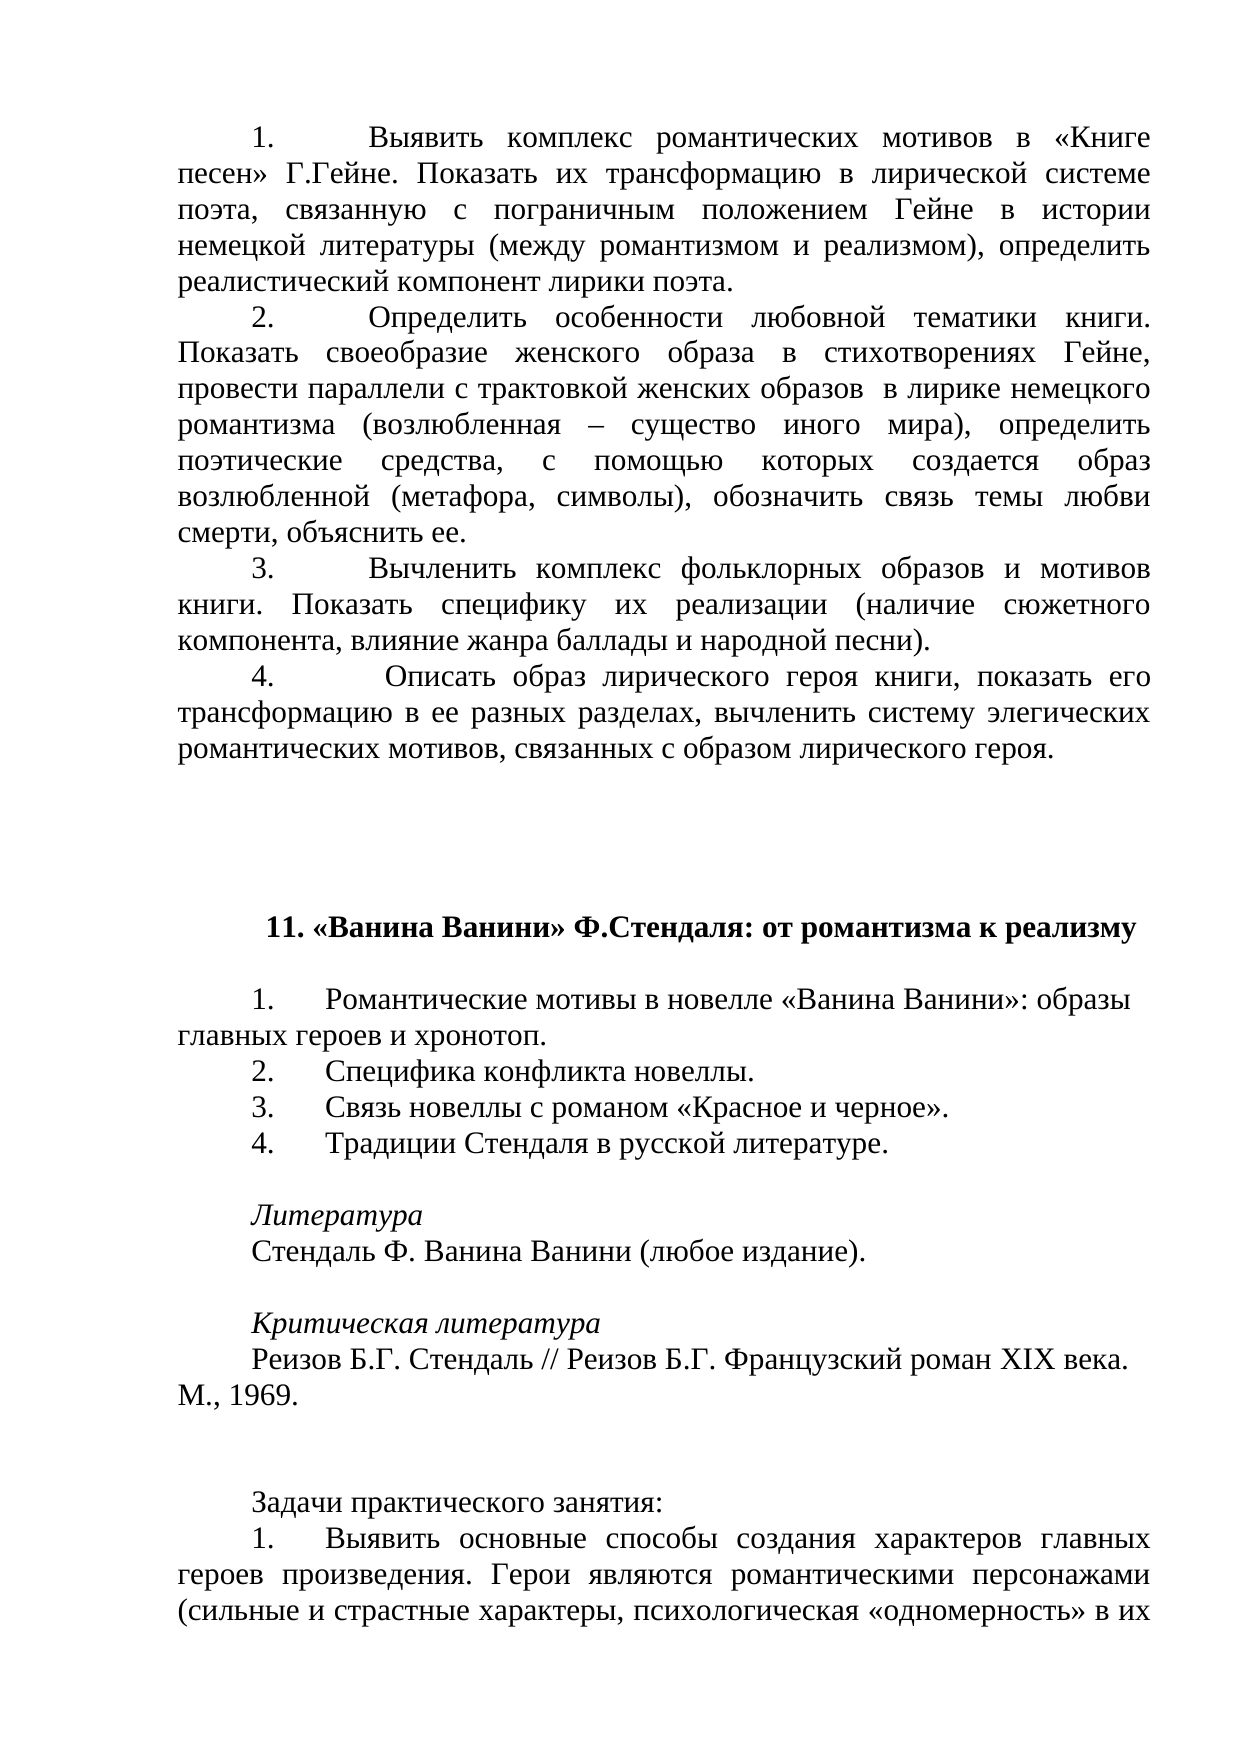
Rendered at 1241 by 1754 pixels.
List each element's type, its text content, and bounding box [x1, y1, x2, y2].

text Задачи практического занятия: [177, 1484, 1152, 1520]
list Вычленить комплекс фольклорных образов и мотивов книги. Показать специфику их реализации (наличие сюжетного компонента, влияние жанра баллады и народной песни). [177, 549, 1152, 657]
list Литература [177, 1196, 1152, 1232]
list Стендаль Ф. Ванина Ванини (любое издание). [177, 1232, 1152, 1268]
list Специфика конфликта новеллы. [177, 1052, 1152, 1088]
text Реизов Б.Г. Стендаль // Реизов Б.Г. Французский роман XIX века. М., 1969. [177, 1340, 1152, 1412]
text Критическая литература [177, 1304, 1152, 1340]
list Описать образ лирического героя книги, показать его трансформацию в ее разных разделах, вычленить систему элегических романтических мотивов, связанных с образом лирического героя. [177, 657, 1152, 765]
list Романтические мотивы в новелле «Ванина Ванини»: образы главных героев и хронотоп. [177, 981, 1152, 1052]
list Определить особенности любовной тематики книги. Показать своеобразие женского образа в стихотворениях Гейне, провести параллели с трактовкой женских образов в лирике немецкого романтизма (возлюбленная – существо иного мира), определить поэтические средства, с помощью которых создается образ возлюбленной (метафора, символы), обозначить связь темы любви смерти, объяснить ее. [177, 298, 1152, 549]
list Традиции Стендаля в русской литературе. [177, 1124, 1152, 1160]
list Выявить комплекс романтических мотивов в «Книге песен» Г.Гейне. Показать их трансформацию в лирической системе поэта, связанную с пограничным положением Гейне в истории немецкой литературы (между романтизмом и реализмом), определить реалистический компонент лирики поэта. [177, 118, 1152, 298]
text 11. «Ванина Ванини» Ф.Стендаля: от романтизма к реализму [177, 909, 1152, 945]
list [177, 1520, 1152, 1627]
list Связь новеллы с романом «Красное и черное». [177, 1088, 1152, 1124]
